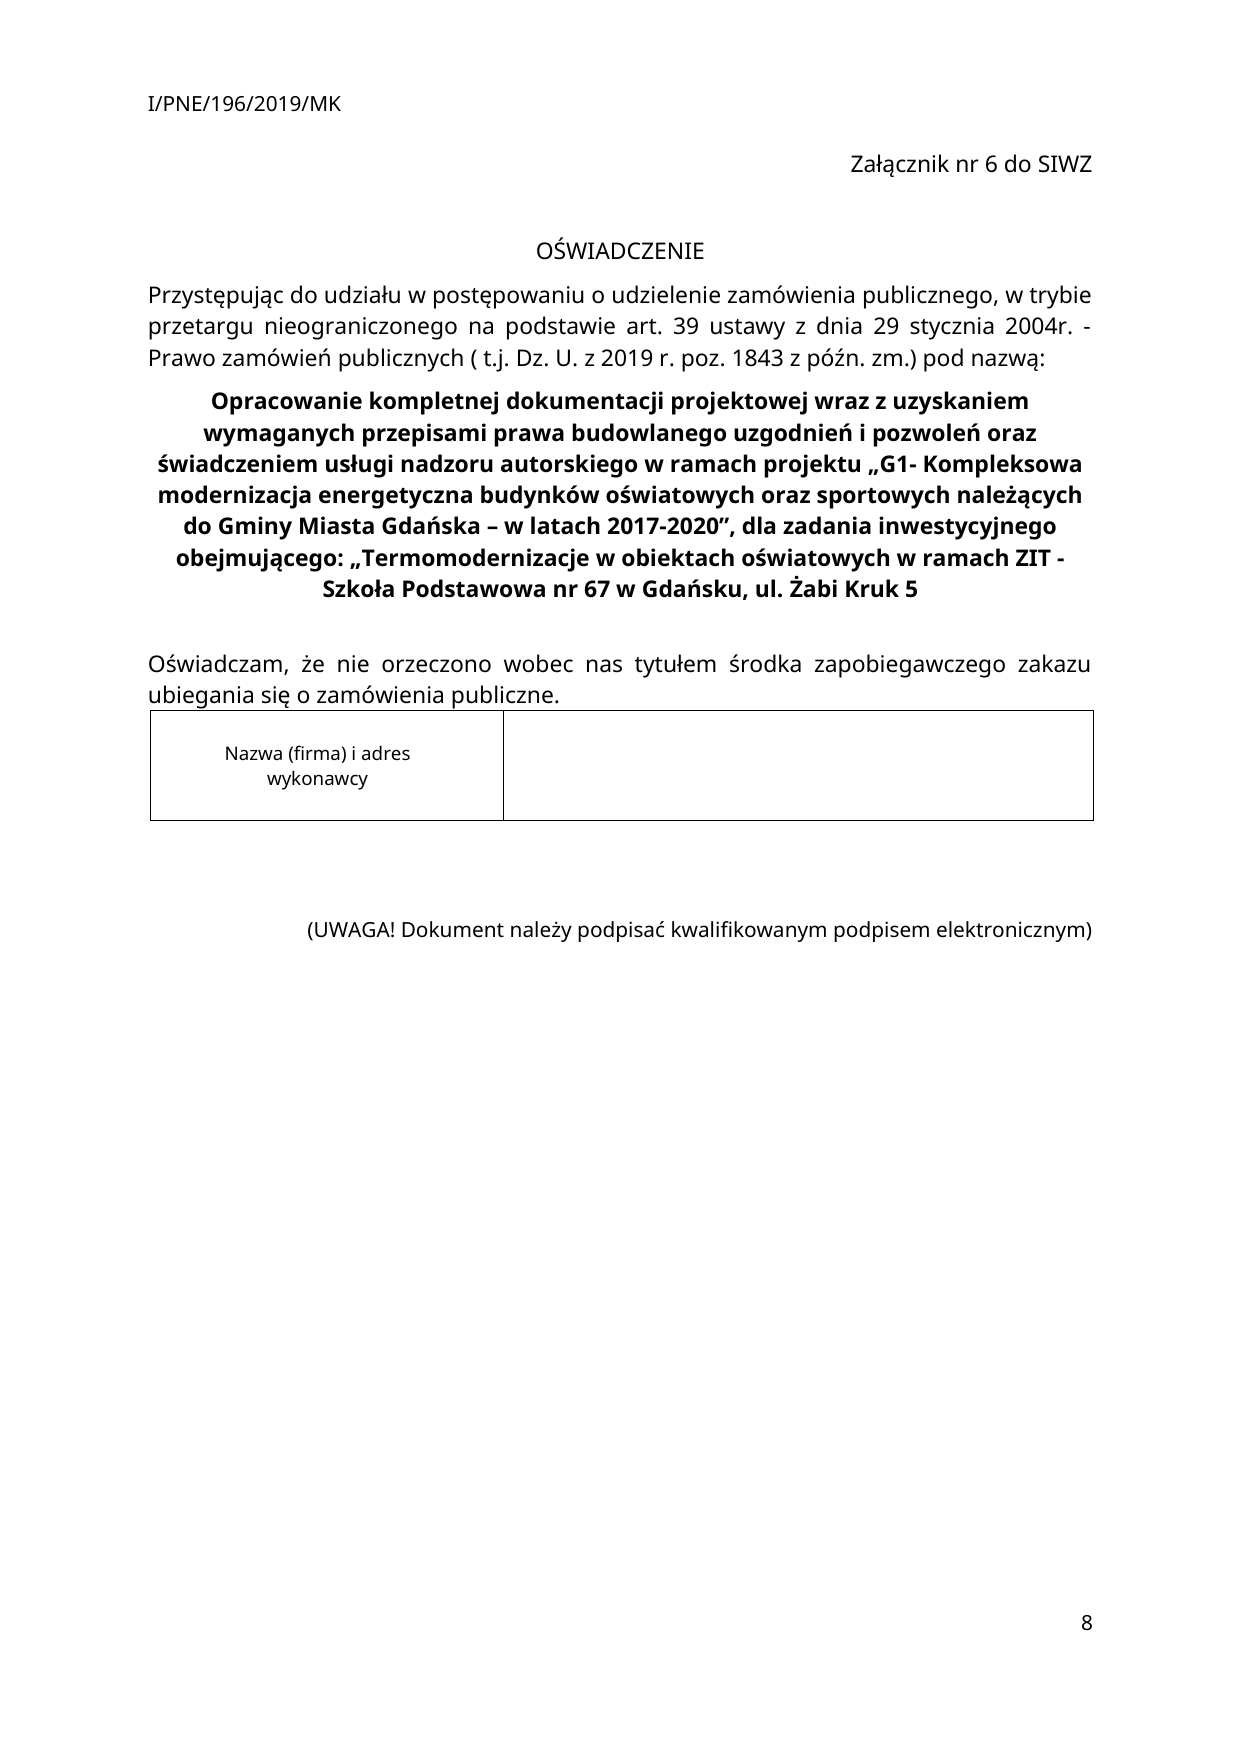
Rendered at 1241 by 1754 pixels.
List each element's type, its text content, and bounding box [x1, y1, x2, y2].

text OŚWIADCZENIE [148, 235, 1092, 266]
text Oświadczam, że nie orzeczono wobec nas tytułem środka zapobiegawczego zakazu ubiegania się o zamówienia publiczne. [148, 648, 1092, 710]
table_header [504, 711, 1093, 820]
text (UWAGA! Dokument należy podpisać kwalifikowanym podpisem elektronicznym) [192, 916, 1092, 944]
table_header Nazwa (firma) i adres wykonawcy [151, 711, 503, 820]
text Opracowanie kompletnej dokumentacji projektowej wraz z uzyskaniem wymaganych przepisami prawa budowlanego uzgodnień i pozwoleń oraz świadczeniem usługi nadzoru autorskiego w ramach projektu „G1- Kompleksowa modernizacja energetyczna budynków oświatowych oraz sportowych należących do Gminy Miasta Gdańska – w latach 2017-2020”, dla zadania inwestycyjnego obejmującego: „Termomodernizacje w obiektach oświatowych w ramach ZIT - Szkoła Podstawowa nr 67 w Gdańsku, ul. Żabi Kruk 5 [148, 385, 1092, 604]
text Załącznik nr 6 do SIWZ [148, 148, 1092, 179]
text Przystępując do udziału w postępowaniu o udzielenie zamówienia publicznego, w trybie przetargu nieograniczonego na podstawie art. 39 ustawy z dnia 29 stycznia 2004r. - Prawo zamówień publicznych ( t.j. Dz. U. z 2019 r. poz. 1843 z późn. zm.) pod nazwą: [148, 279, 1092, 373]
